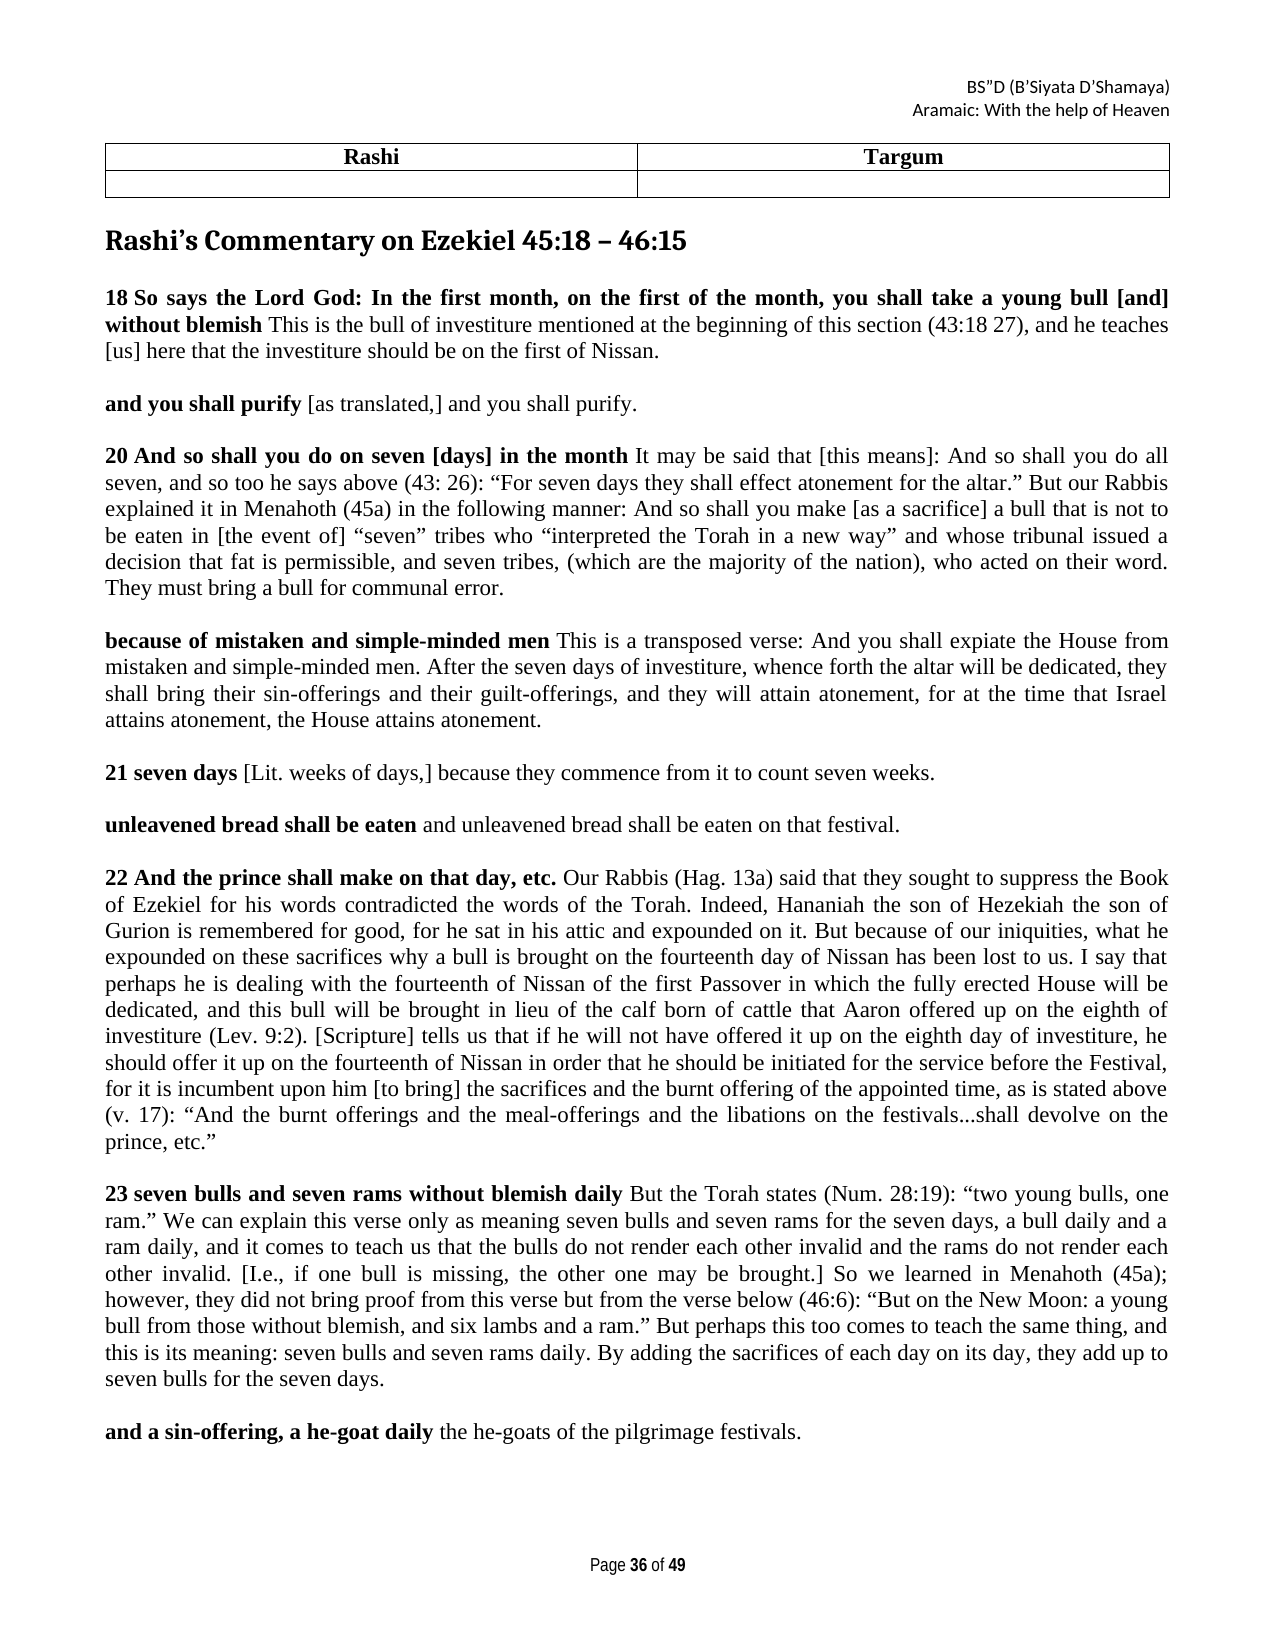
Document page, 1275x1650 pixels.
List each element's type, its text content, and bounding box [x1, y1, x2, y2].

table_cell [638, 171, 1169, 197]
table_header Targum [638, 144, 1169, 170]
text 22 And the prince shall make on that day, etc. Our Rabbis (Hag. 13a) said that they sought to suppress the Book of Ezekiel for his words contradicted the words of the Torah. Indeed, Hananiah the son of Hezekiah the son of Gurion is remembered for good, for he sat in his attic and expounded on it. But because of our iniquities, what he expounded on these sacrifices why a bull is brought on the fourteenth day of Nissan has been lost to us. I say that perhaps he is dealing with the fourteenth of Nissan of the first Passover in which the fully erected House will be dedicated, and this bull will be brought in lieu of the calf born of cattle that Aaron offered up on the eighth of investiture (Lev. 9:2). [Scripture] tells us that if he will not have offered it up on the eighth day of investiture, he should offer it up on the fourteenth of Nissan in order that he should be initiated for the service before the Festival, for it is incumbent upon him [to bring] the sacrifices and the burnt offering of the appointed time, as is stated above (v. 17): “And the burnt offerings and the meal-offerings and the libations on the festivals...shall devolve on the prince, etc.” [105, 864, 1170, 1154]
text 18 So says the Lord God: In the first month, on the first of the month, you shall take a young bull [and] without blemish This is the bull of investiture mentioned at the beginning of this section (43:18 27), and he teaches [us] here that the investiture should be on the first of Nissan. [105, 284, 1170, 363]
text and a sin-offering, a he-goat daily the he-goats of the pilgrimage festivals. [105, 1418, 1170, 1444]
text and you shall purify [as translated,] and you shall purify. [105, 390, 1170, 416]
text 20 And so shall you do on seven [days] in the month It may be said that [this means]: And so shall you do all seven, and so too he says above (43: 26): “For seven days they shall effect atonement for the altar.” But our Rabbis explained it in Menahoth (45a) in the following manner: And so shall you make [as a sacrifice] a bull that is not to be eaten in [the event of] “seven” tribes who “interpreted the Torah in a new way” and whose tribunal issued a decision that fat is permissible, and seven tribes, (which are the majority of the nation), who acted on their word. They must bring a bull for communal error. [105, 443, 1170, 601]
table_header Rashi [106, 144, 637, 170]
text unleavened bread shall be eaten and unleavened bread shall be eaten on that festival. [105, 812, 1170, 838]
text 21 seven days [Lit. weeks of days,] because they commence from it to count seven weeks. [105, 759, 1170, 785]
text because of mistaken and simple-minded men This is a transposed verse: And you shall expiate the House from mistaken and simple-minded men. After the seven days of investiture, whence forth the altar will be dedicated, they shall bring their sin-offerings and their guilt-offerings, and they will attain atonement, for at the time that Israel attains atonement, the House attains atonement. [105, 627, 1170, 732]
text 23 seven bulls and seven rams without blemish daily But the Torah states (Num. 28:19): “two young bulls, one ram.” We can explain this verse only as meaning seven bulls and seven rams for the seven days, a bull daily and a ram daily, and it comes to teach us that the bulls do not render each other invalid and the rams do not render each other invalid. [I.e., if one bull is missing, the other one may be brought.] So we learned in Menahoth (45a); however, they did not bring proof from this verse but from the verse below (46:6): “But on the New Moon: a young bull from those without blemish, and six lambs and a ram.” But perhaps this too comes to teach the same thing, and this is its meaning: seven bulls and seven rams daily. By adding the sacrifices of each day on its day, they add up to seven bulls for the seven days. [105, 1181, 1170, 1391]
text Rashi’s Commentary on Ezekiel 45:18 – 46:15 [105, 224, 1170, 258]
table_cell [106, 171, 637, 197]
